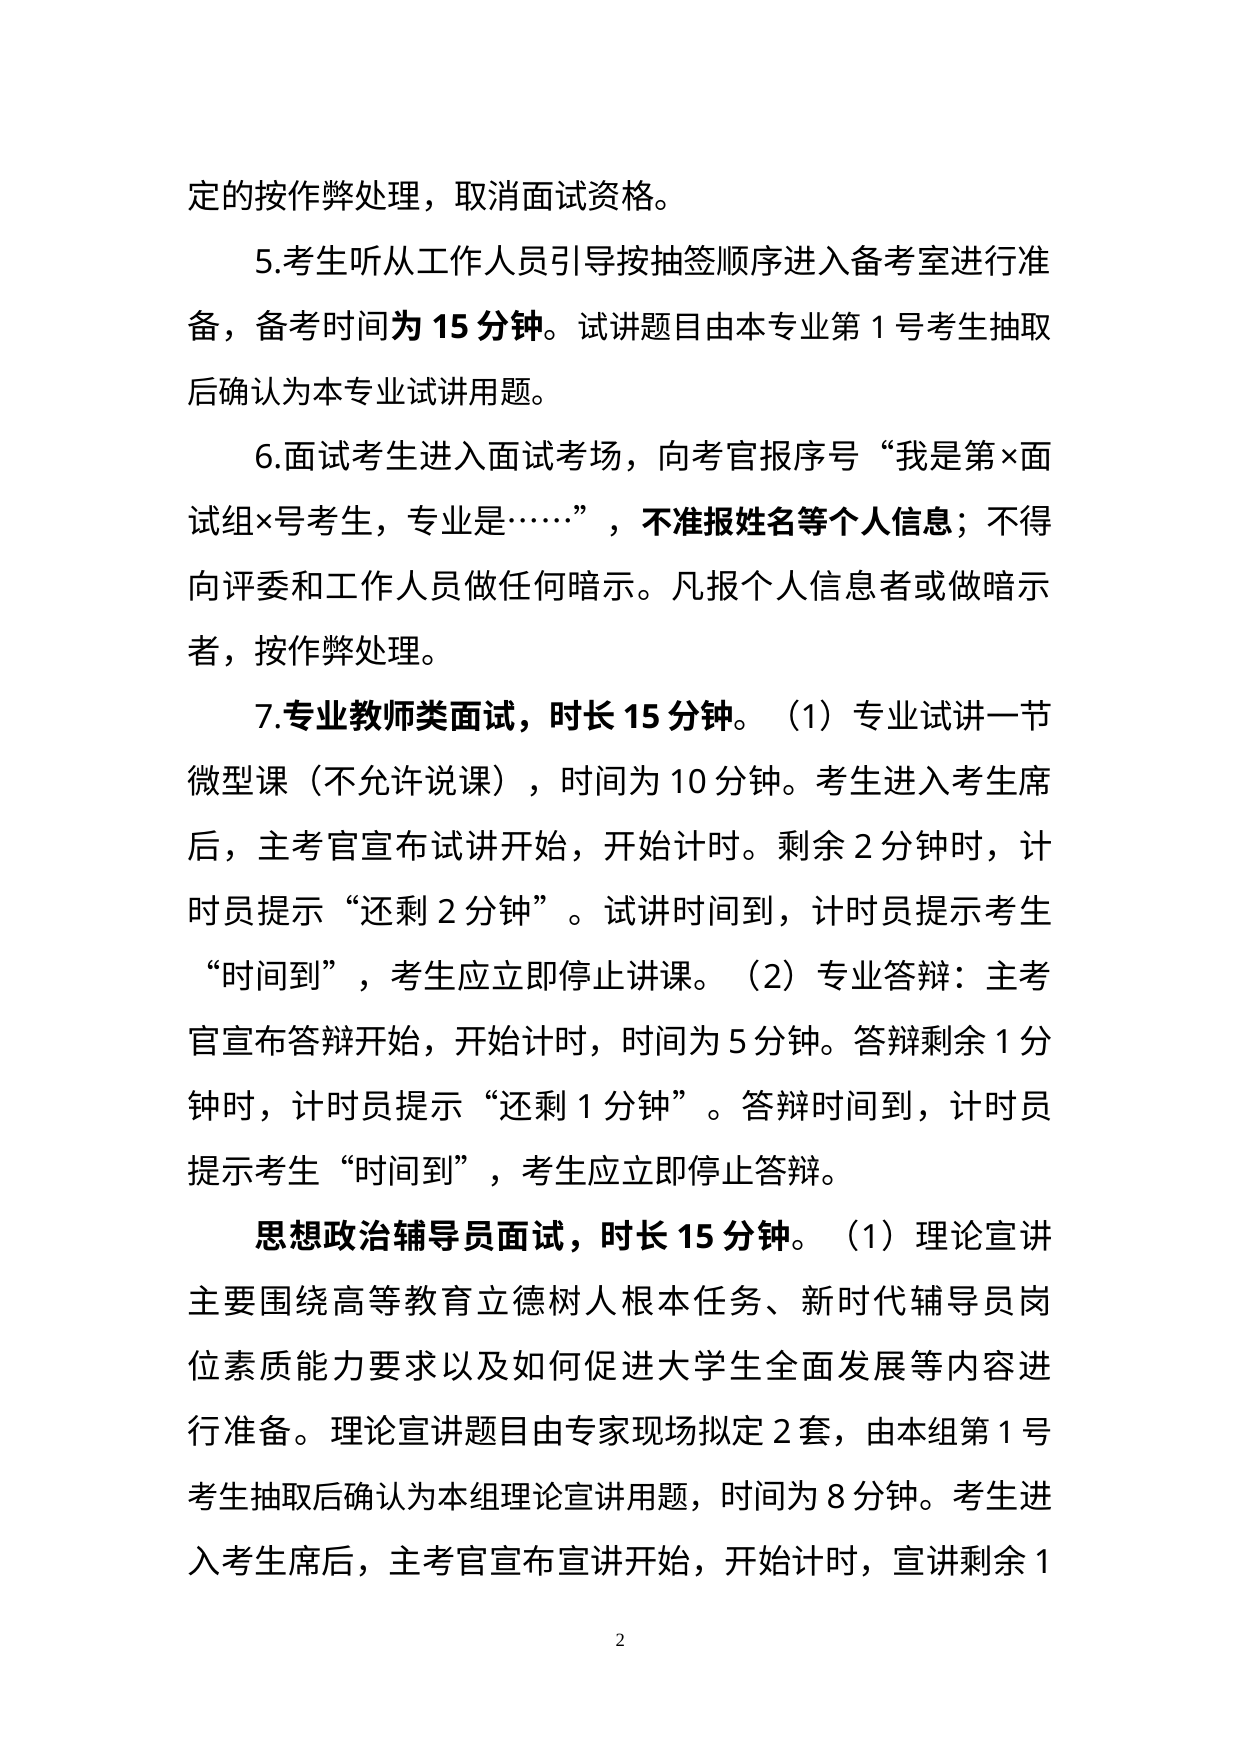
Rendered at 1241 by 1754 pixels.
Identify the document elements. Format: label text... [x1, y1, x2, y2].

text 5.考生听从工作人员引导按抽签顺序进入备考室进行准备，备考时间为15分钟。试讲题目由本专业第1号考生抽取后确认为本专业试讲用题。 [187, 227, 1053, 422]
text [187, 1202, 1053, 1592]
text 7.专业教师类面试，时长15分钟。（1）专业试讲一节微型课（不允许说课），时间为10分钟。考生进入考生席后，主考官宣布试讲开始，开始计时。剩余2分钟时，计时员提示“还剩2分钟”。试讲时间到，计时员提示考生“时间到”，考生应立即停止讲课。（2）专业答辩：主考官宣布答辩开始，开始计时，时间为5分钟。答辩剩余1分钟时，计时员提示“还剩1分钟”。答辩时间到，计时员提示考生“时间到”，考生应立即停止答辩。 [187, 682, 1053, 1202]
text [187, 162, 1053, 227]
text 6.面试考生进入面试考场，向考官报序号“我是第×面试组×号考生，专业是……”，不准报姓名等个人信息；不得向评委和工作人员做任何暗示。凡报个人信息者或做暗示者，按作弊处理。 [187, 422, 1053, 682]
